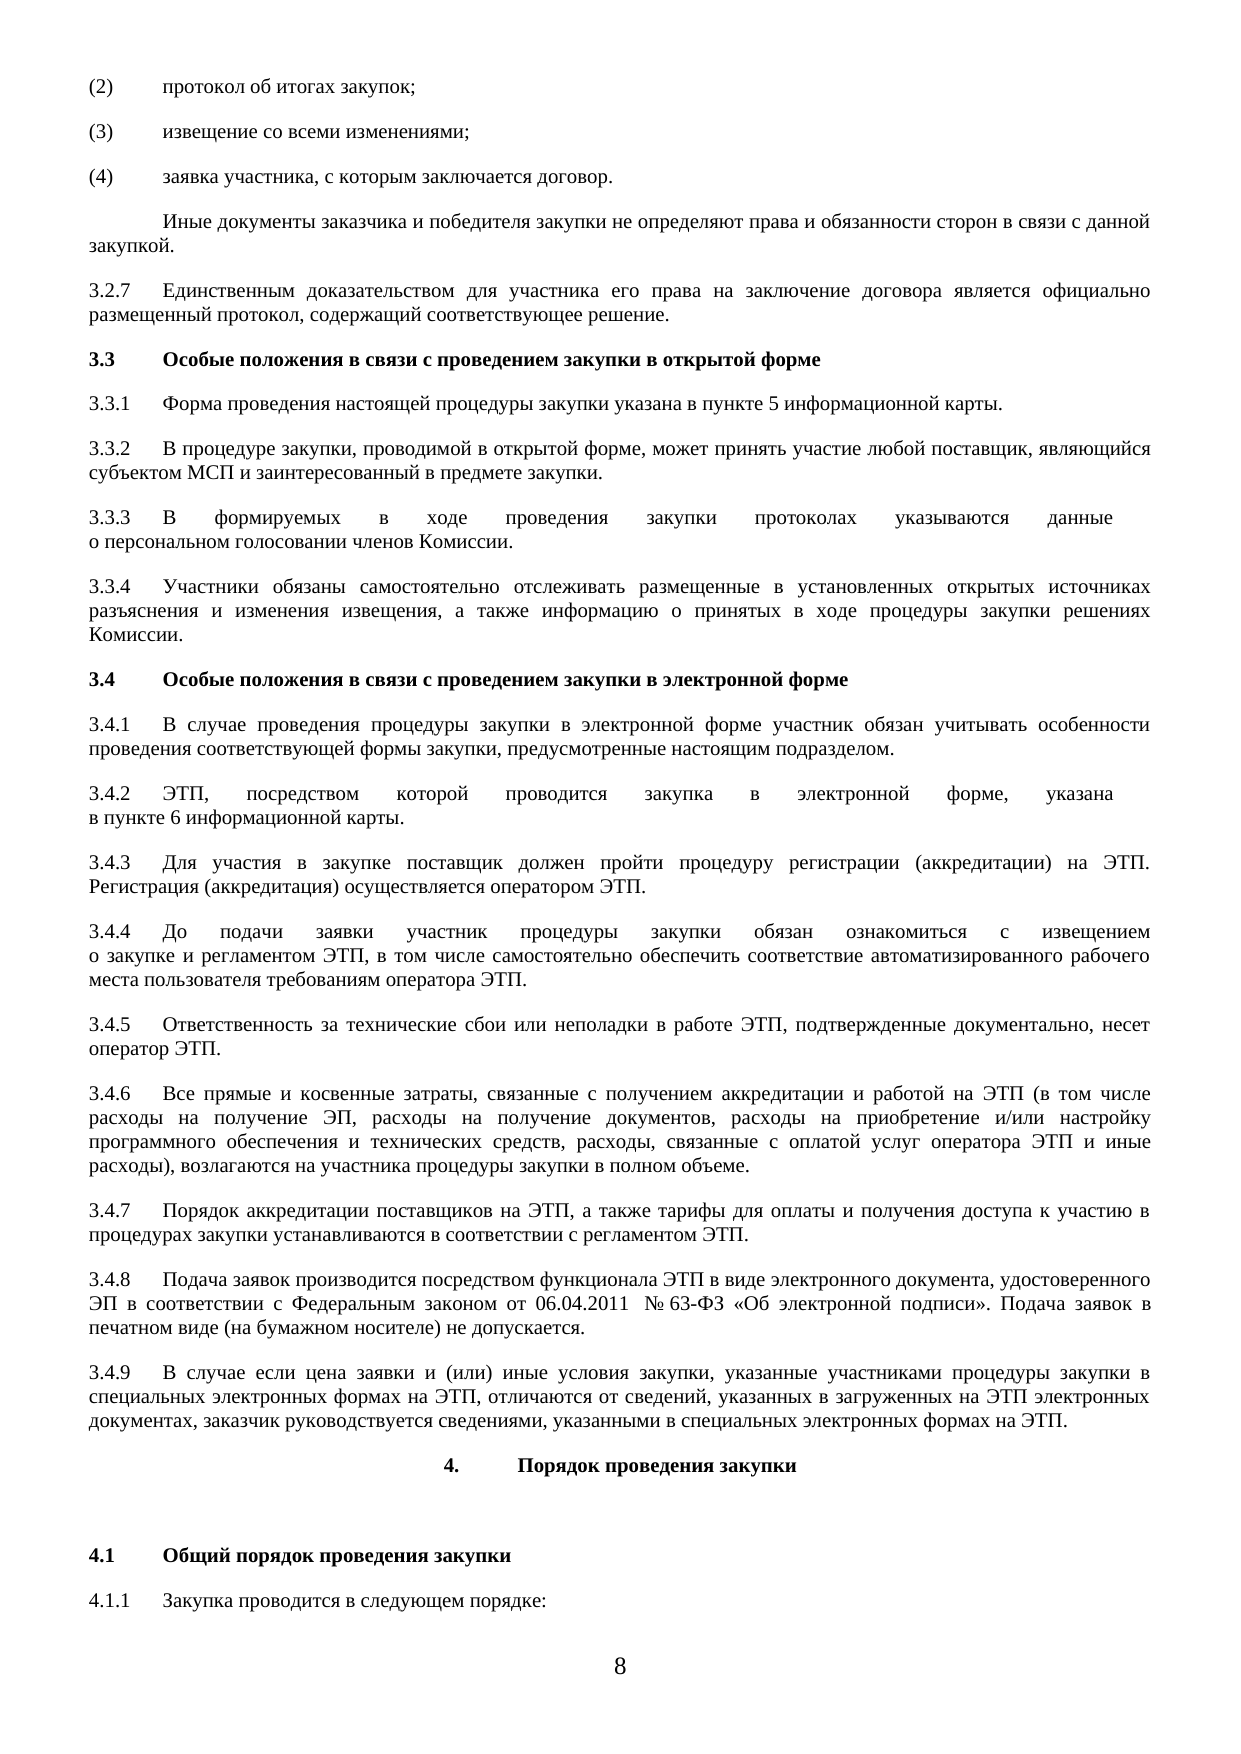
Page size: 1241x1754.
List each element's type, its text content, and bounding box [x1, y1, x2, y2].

text Порядок проведения закупки [89, 1453, 1152, 1477]
text Форма проведения настоящей процедуры закупки указана в пункте 5 информационной карты. [89, 391, 1152, 415]
text ЭТП, посредством которой проводится закупка в электронной форме, указана в пункте 6 информационной карты. [89, 781, 1152, 829]
text Участники обязаны самостоятельно отслеживать размещенные в установленных открытых источниках разъяснения и изменения извещения, а также информацию о принятых в ходе процедуры закупки решениях Комиссии. [89, 574, 1152, 646]
text Единственным доказательством для участника его права на заключение договора является официально размещенный протокол, содержащий соответствующее решение. [89, 277, 1152, 326]
text В процедуре закупки, проводимой в открытой форме, может принять участие любой поставщик, являющийся субъектом МСП и заинтересованный в предмете закупки. [89, 436, 1152, 484]
text Особые положения в связи с проведением закупки в открытой форме [89, 346, 1152, 371]
text Особые положения в связи с проведением закупки в электронной форме [89, 667, 1152, 691]
text Общий порядок проведения закупки [89, 1543, 1152, 1567]
text Для участия в закупке поставщик должен пройти процедуру регистрации (аккредитации) на ЭТП. Регистрация (аккредитация) осуществляется оператором ЭТП. [89, 850, 1152, 898]
text извещение со всеми изменениями; [89, 119, 1152, 143]
text В формируемых в ходе проведения закупки протоколах указываются данные о персональном голосовании членов Комиссии. [89, 505, 1152, 553]
text Подача заявок производится посредством функционала ЭТП в виде электронного документа, удостоверенного ЭП в соответствии с Федеральным законом от 06.04.2011 № 63-ФЗ «Об электронной подписи». Подача заявок в печатном виде (на бумажном носителе) не допускается. [89, 1267, 1152, 1339]
text В случае если цена заявки и (или) иные условия закупки, указанные участниками процедуры закупки в специальных электронных формах на ЭТП, отличаются от сведений, указанных в загруженных на ЭТП электронных документах, заказчик руководствуется сведениями, указанными в специальных электронных формах на ЭТП. [89, 1360, 1152, 1432]
text Все прямые и косвенные затраты, связанные с получением аккредитации и работой на ЭТП (в том числе расходы на получение ЭП, расходы на получение документов, расходы на приобретение и/или настройку программного обеспечения и технических средств, расходы, связанные с оплатой услуг оператора ЭТП и иные расходы), возлагаются на участника процедуры закупки в полном объеме. [89, 1081, 1152, 1177]
text До подачи заявки участник процедуры закупки обязан ознакомиться с извещением о закупке и регламентом ЭТП, в том числе самостоятельно обеспечить соответствие автоматизированного рабочего места пользователя требованиям оператора ЭТП. [89, 919, 1152, 991]
text Закупка проводится в следующем порядке: [89, 1588, 1152, 1612]
text протокол об итогах закупок; [89, 74, 1152, 98]
text Иные документы заказчика и победителя закупки не определяют права и обязанности сторон в связи с данной закупкой. [89, 208, 1152, 257]
text заявка участника, с которым заключается договор. [89, 164, 1152, 188]
text Порядок аккредитации поставщиков на ЭТП, а также тарифы для оплаты и получения доступа к участию в процедурах закупки устанавливаются в соответствии с регламентом ЭТП. [89, 1198, 1152, 1246]
text Ответственность за технические сбои или неполадки в работе ЭТП, подтвержденные документально, несет оператор ЭТП. [89, 1012, 1152, 1060]
text В случае проведения процедуры закупки в электронной форме участник обязан учитывать особенности проведения соответствующей формы закупки, предусмотренные настоящим подразделом. [89, 712, 1152, 760]
